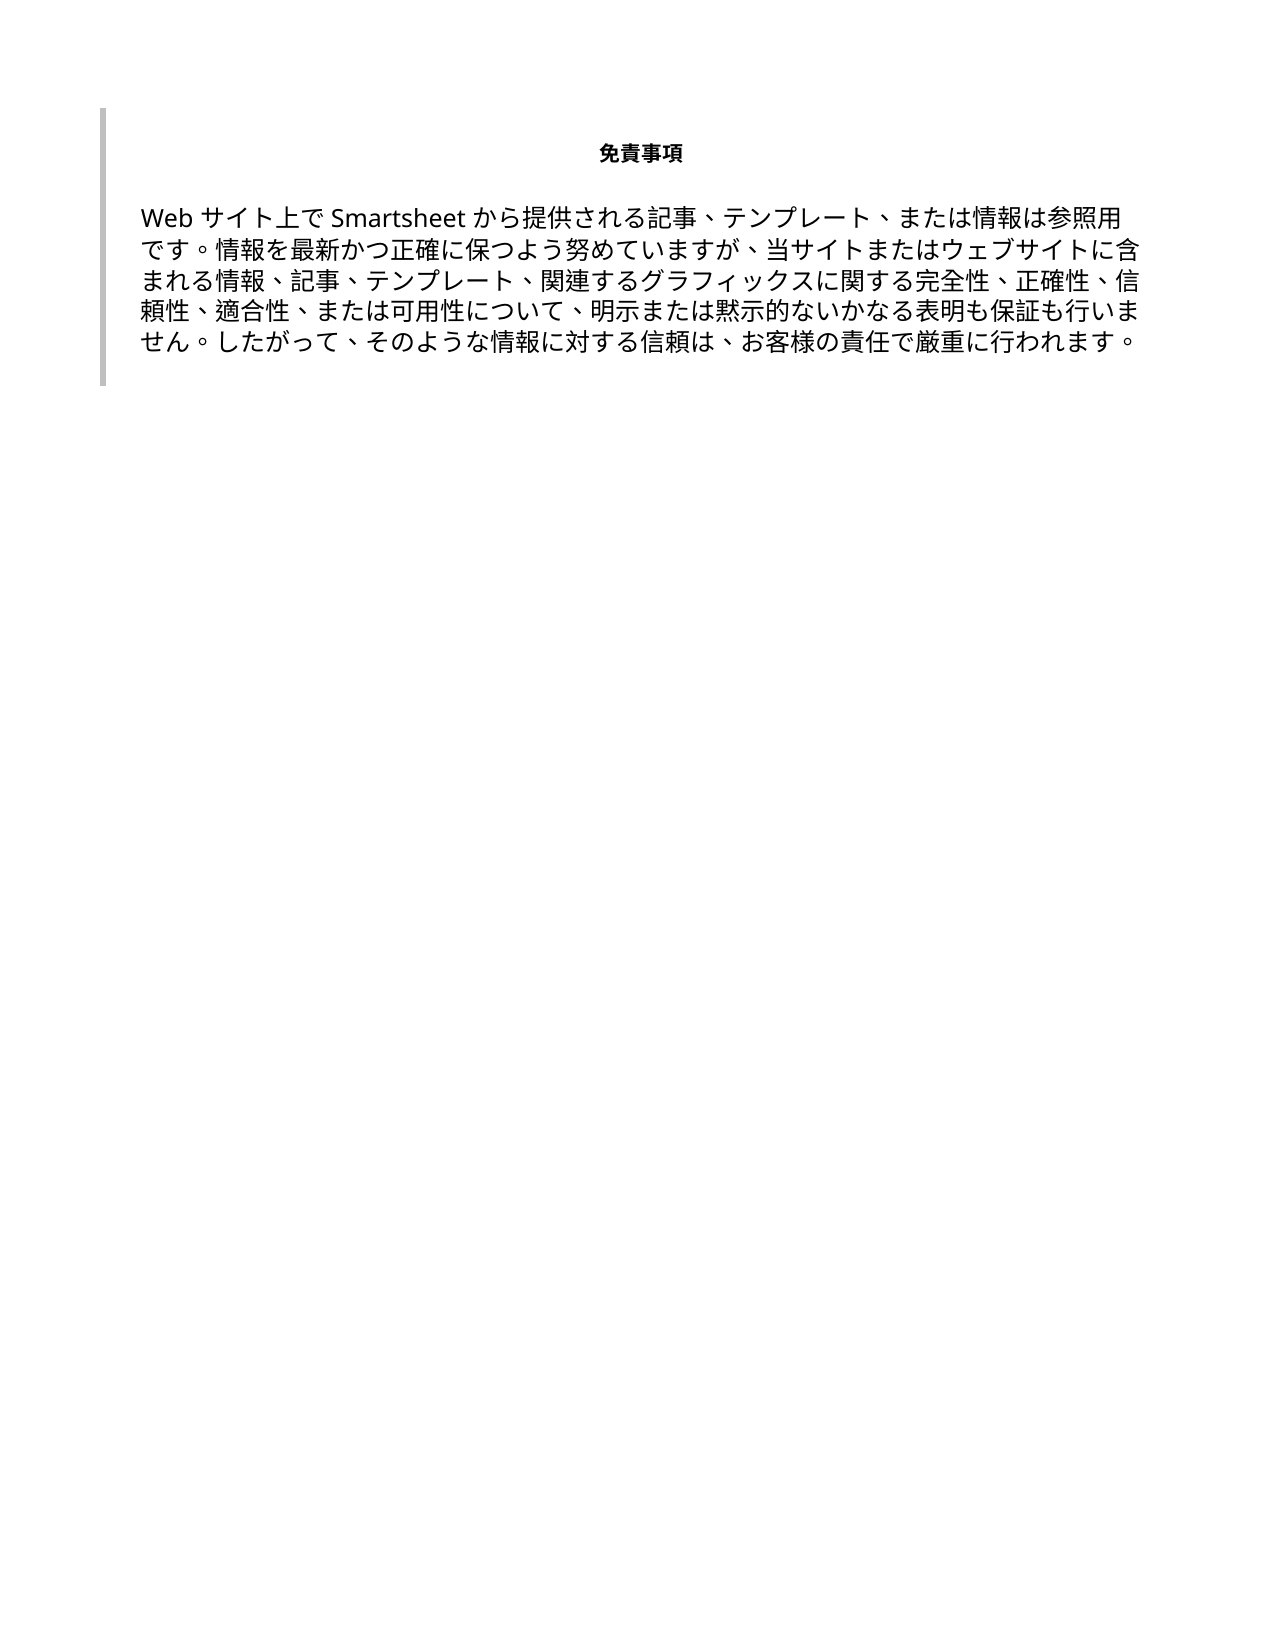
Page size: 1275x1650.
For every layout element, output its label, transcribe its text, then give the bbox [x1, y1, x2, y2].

table_header 免責事項 Web サイト上で Smartsheet から提供される記事、テンプレート、または情報は参照用です。情報を最新かつ正確に保つよう努めていますが、当サイトまたはウェブサイトに含まれる情報、記事、テンプレート、関連するグラフィックスに関する完全性、正確性、信頼性、適合性、または可用性について、明示または黙示的ないかなる表明も保証も行いません。したがって、そのような情報に対する信頼は、お客様の責任で厳重に行われます。 [106, 108, 1153, 386]
